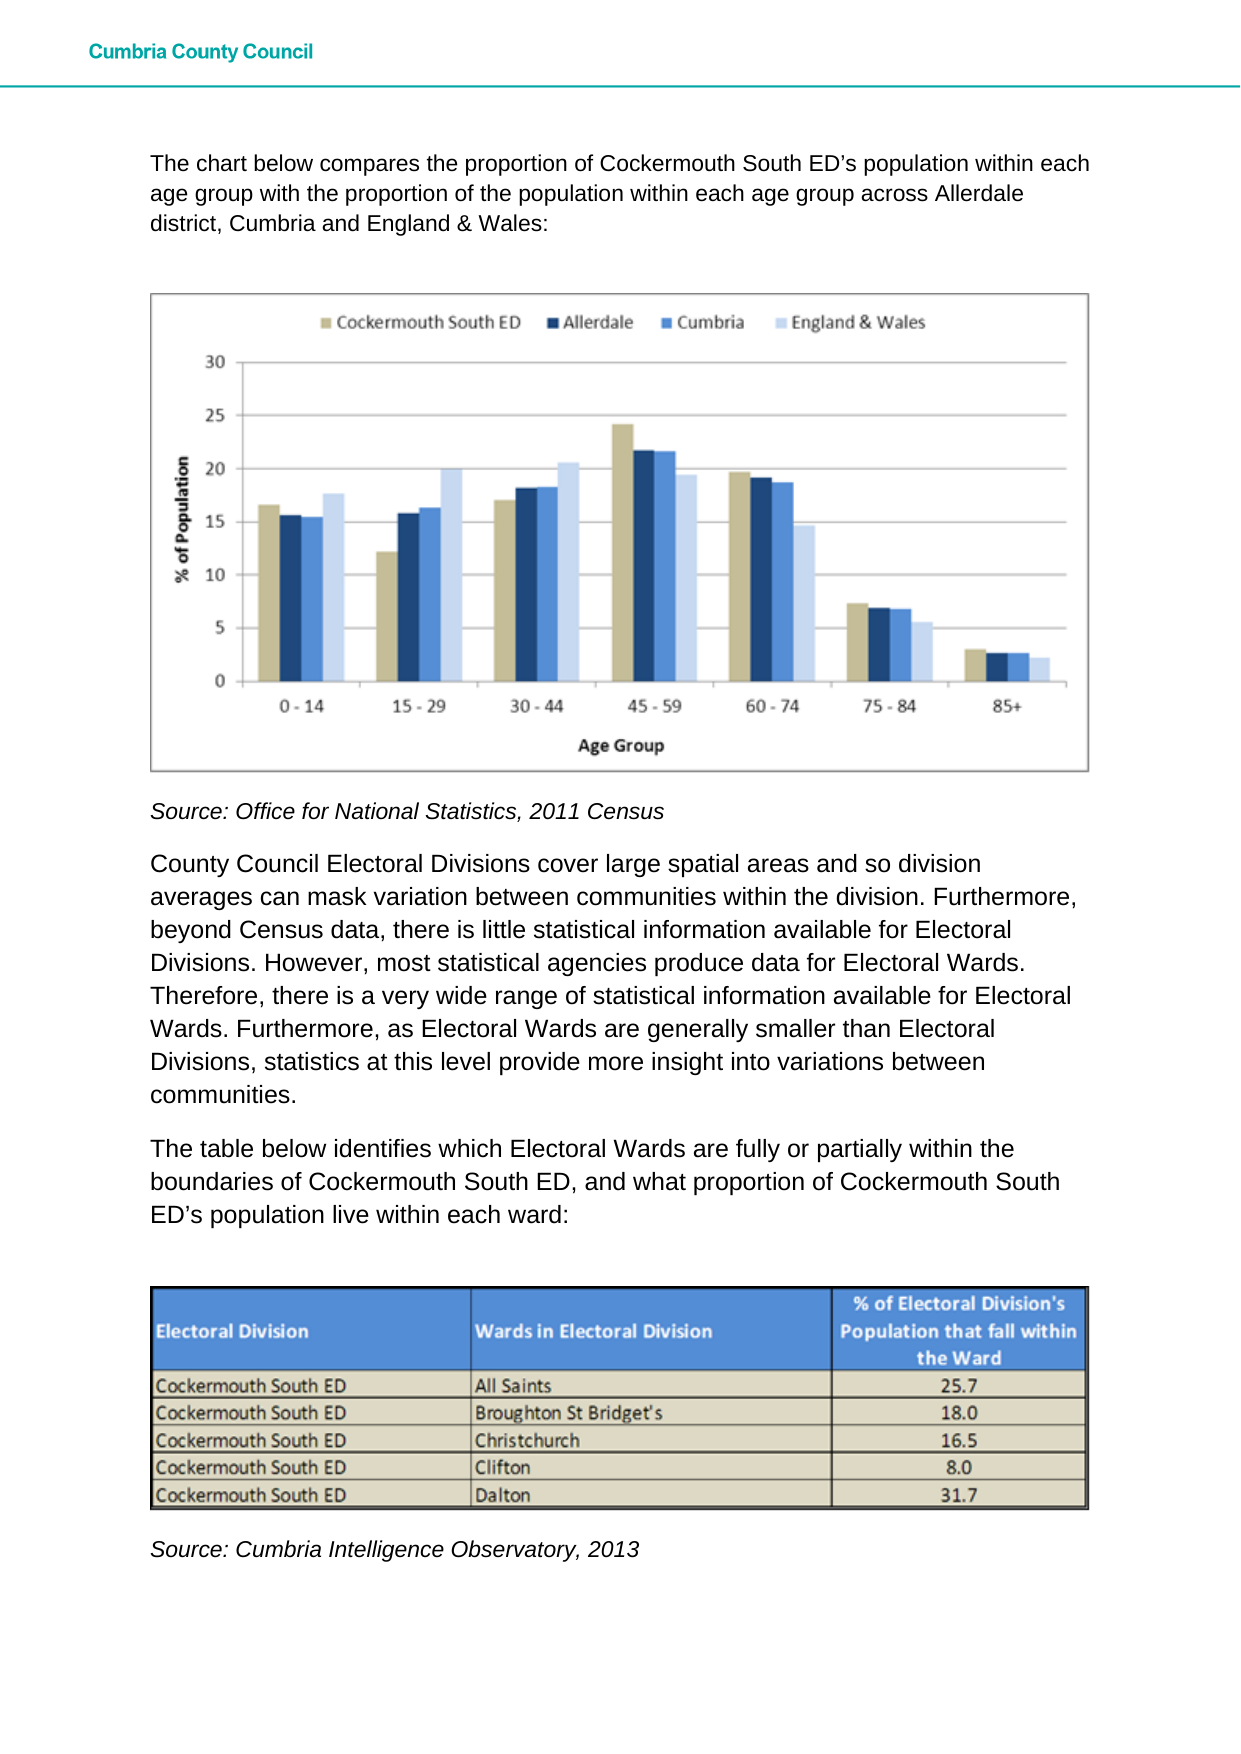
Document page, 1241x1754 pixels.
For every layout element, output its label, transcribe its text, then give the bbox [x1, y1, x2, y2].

text The table below identifies which Electoral Wards are fully or partially within the boundaries of Cockermouth South ED, and what proportion of Cockermouth South ED’s population live within each ward: [150, 1134, 1090, 1229]
picture [0, 0, 1241, 1754]
text Source: Office for National Statistics, 2011 Census [150, 798, 1090, 824]
text County Council Electoral Divisions cover large spatial areas and so division averages can mask variation between communities within the division. Furthermore, beyond Census data, there is little statistical information available for Electoral Divisions. However, most statistical agencies produce data for Electoral Wards. Therefore, there is a very wide range of statistical information available for Electoral Wards. Furthermore, as Electoral Wards are generally smaller than Electoral Divisions, statistics at this level provide more insight into variations between communities. [150, 849, 1090, 1109]
text The chart below compares the proportion of Cockermouth South ED’s population within each age group with the proportion of the population within each age group across Allerdale district, Cumbria and England & Wales: [150, 150, 1090, 237]
text Source: Cumbria Intelligence Observatory, 2013 [150, 1536, 1090, 1563]
